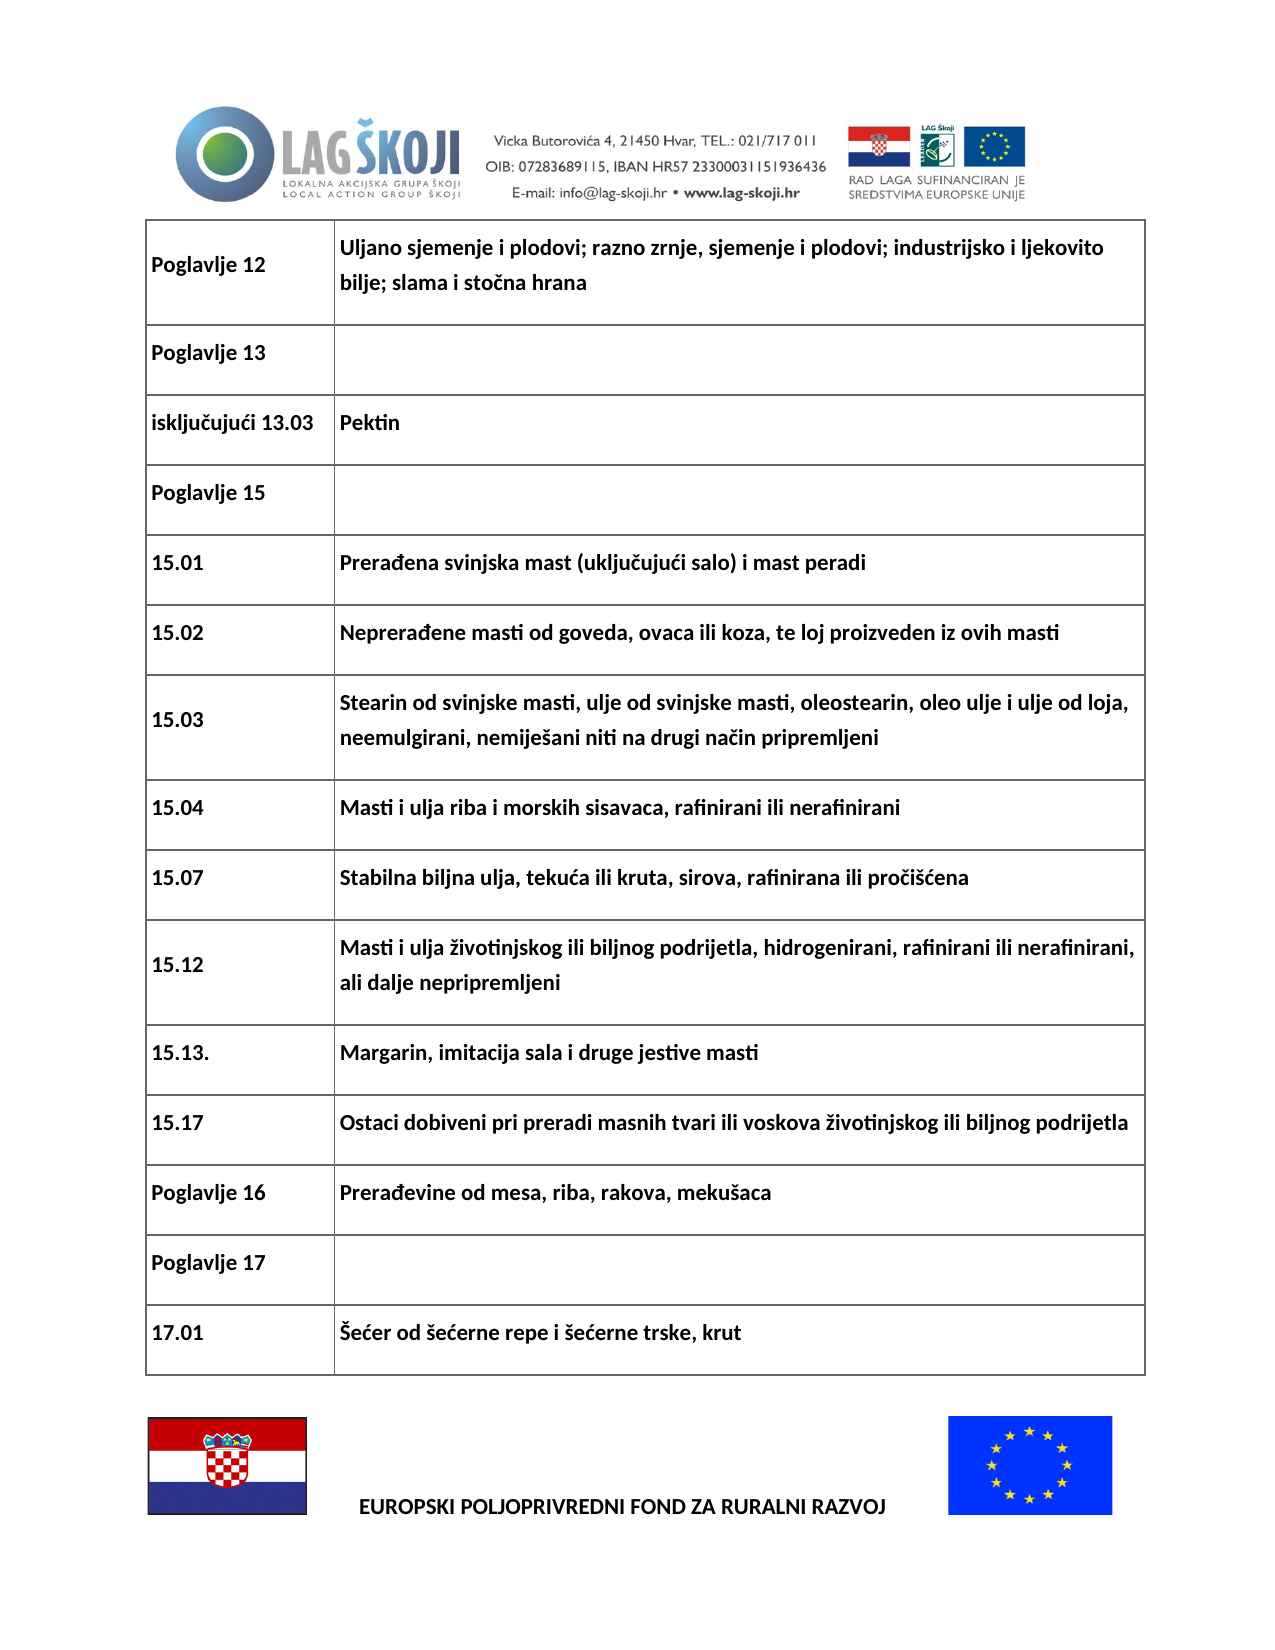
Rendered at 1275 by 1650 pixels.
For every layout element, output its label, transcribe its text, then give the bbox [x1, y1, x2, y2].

table_cell Šećer od šećerne repe i šećerne trske, krut [335, 1306, 1144, 1374]
table_cell 15.03 [147, 676, 334, 779]
table_cell Poglavlje 15 [147, 466, 334, 534]
table_cell Poglavlje 12 [147, 221, 334, 324]
table_cell 17.01 [147, 1306, 334, 1374]
table_cell Stearin od svinjske masti, ulje od svinjske masti, oleostearin, oleo ulje i ulje od loja, neemulgirani, nemiješani niti na drugi način pripremljeni [335, 676, 1144, 779]
table_cell [335, 326, 1144, 394]
picture [147, 1417, 307, 1515]
table_cell Stabilna biljna ulja, tekuća ili kruta, sirova, rafinirana ili pročišćena [335, 851, 1144, 919]
table_cell Prerađevine od mesa, riba, rakova, mekušaca [335, 1166, 1144, 1234]
table_cell Masti i ulja životinjskog ili biljnog podrijetla, hidrogenirani, rafinirani ili nerafinirani, ali dalje nepripremljeni [335, 921, 1144, 1024]
picture [147, 73, 1078, 219]
table_cell Poglavlje 17 [147, 1236, 334, 1304]
table_cell 15.13. [147, 1026, 334, 1094]
table_cell 15.17 [147, 1096, 334, 1164]
table_cell [335, 466, 1144, 534]
table_cell 15.02 [147, 606, 334, 674]
table_cell Neprerađene masti od goveda, ovaca ili koza, te loj proizveden iz ovih masti [335, 606, 1144, 674]
picture [948, 1416, 1113, 1515]
table_cell Poglavlje 16 [147, 1166, 334, 1234]
table_cell isključujući 13.03 [147, 396, 334, 464]
table_cell Poglavlje 13 [147, 326, 334, 394]
table_cell 15.01 [147, 536, 334, 604]
table_cell [335, 1236, 1144, 1304]
table_cell Uljano sjemenje i plodovi; razno zrnje, sjemenje i plodovi; industrijsko i ljekovito bilje; slama i stočna hrana [335, 221, 1144, 324]
table_cell Masti i ulja riba i morskih sisavaca, rafinirani ili nerafinirani [335, 781, 1144, 849]
table_cell Ostaci dobiveni pri preradi masnih tvari ili voskova životinjskog ili biljnog podrijetla [335, 1096, 1144, 1164]
table_cell Prerađena svinjska mast (uključujući salo) i mast peradi [335, 536, 1144, 604]
table_cell Pektin [335, 396, 1144, 464]
table_cell Margarin, imitacija sala i druge jestive masti [335, 1026, 1144, 1094]
table_cell 15.12 [147, 921, 334, 1024]
table_cell 15.07 [147, 851, 334, 919]
table_cell 15.04 [147, 781, 334, 849]
